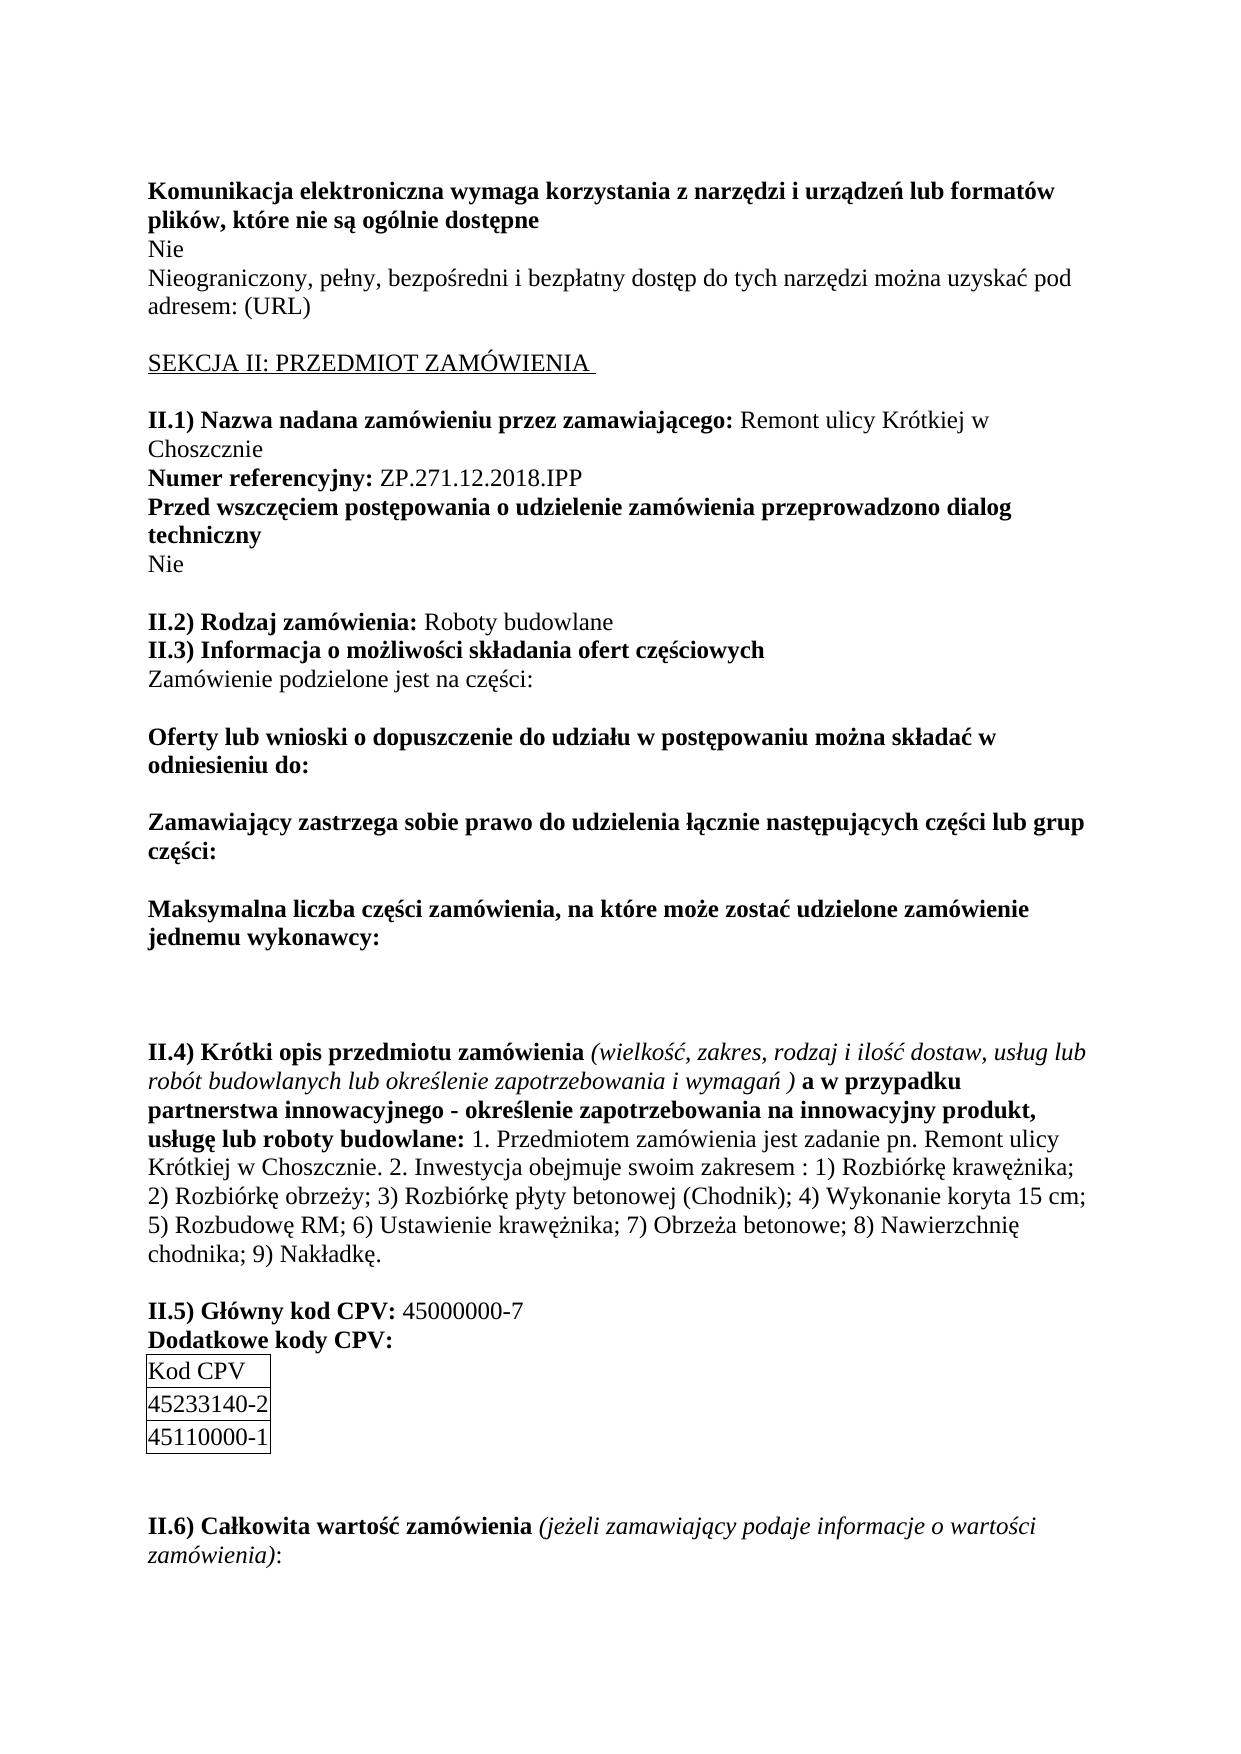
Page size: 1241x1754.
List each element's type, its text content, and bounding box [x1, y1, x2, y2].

text Komunikacja elektroniczna wymaga korzystania z narzędzi i urządzeń lub formatów plików, które nie są ogólnie dostępne [148, 148, 1093, 234]
text Zamawiający zastrzega sobie prawo do udzielenia łącznie następujących części lub grup części: Maksymalna liczba części zamówienia, na które może zostać udzielone zamówienie jednemu wykonawcy: II.4) Krótki opis przedmiotu zamówienia (wielkość, zakres, rodzaj i ilość dostaw, usług lub robót budowlanych lub określenie zapotrzebowania i wymagań ) a w przypadku partnerstwa innowacyjnego - określenie zapotrzebowania na innowacyjny produkt, usługę lub roboty budowlane: 1. Przedmiotem zamówienia jest zadanie pn. Remont ulicy Krótkiej w Choszcznie. 2. Inwestycja obejmuje swoim zakresem : 1) Rozbiórkę krawężnika; 2) Rozbiórkę obrzeży; 3) Rozbiórkę płyty betonowej (Chodnik); 4) Wykonanie koryta 15 cm; 5) Rozbudowę RM; 6) Ustawienie krawężnika; 7) Obrzeża betonowe; 8) Nawierzchnię chodnika; 9) Nakładkę. II.5) Główny kod CPV: 45000000-7 Dodatkowe kody CPV: [148, 807, 1093, 1354]
table_header Kod CPV [147, 1355, 270, 1387]
table_cell 45110000-1 [147, 1421, 270, 1452]
text II.2) Rodzaj zamówienia: Roboty budowlane II.3) Informacja o możliwości składania ofert częściowych Zamówienie podzielone jest na części: [148, 578, 1093, 693]
text II.1) Nazwa nadana zamówieniu przez zamawiającego: Remont ulicy Krótkiej w Choszcznie Numer referencyjny: ZP.271.12.2018.IPP Przed wszczęciem postępowania o udzielenie zamówienia przeprowadzono dialog techniczny [148, 377, 1093, 549]
text Oferty lub wnioski o dopuszczenie do udziału w postępowaniu można składać w odniesieniu do: [148, 693, 1093, 807]
text Nie [148, 549, 1093, 578]
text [148, 1453, 1093, 1568]
table_cell 45233140-2 [147, 1388, 270, 1419]
text Nie Nieograniczony, pełny, bezpośredni i bezpłatny dostęp do tych narzędzi można uzyskać pod adresem: (URL) [148, 234, 1093, 348]
text SEKCJA II: PRZEDMIOT ZAMÓWIENIA [148, 348, 1093, 377]
